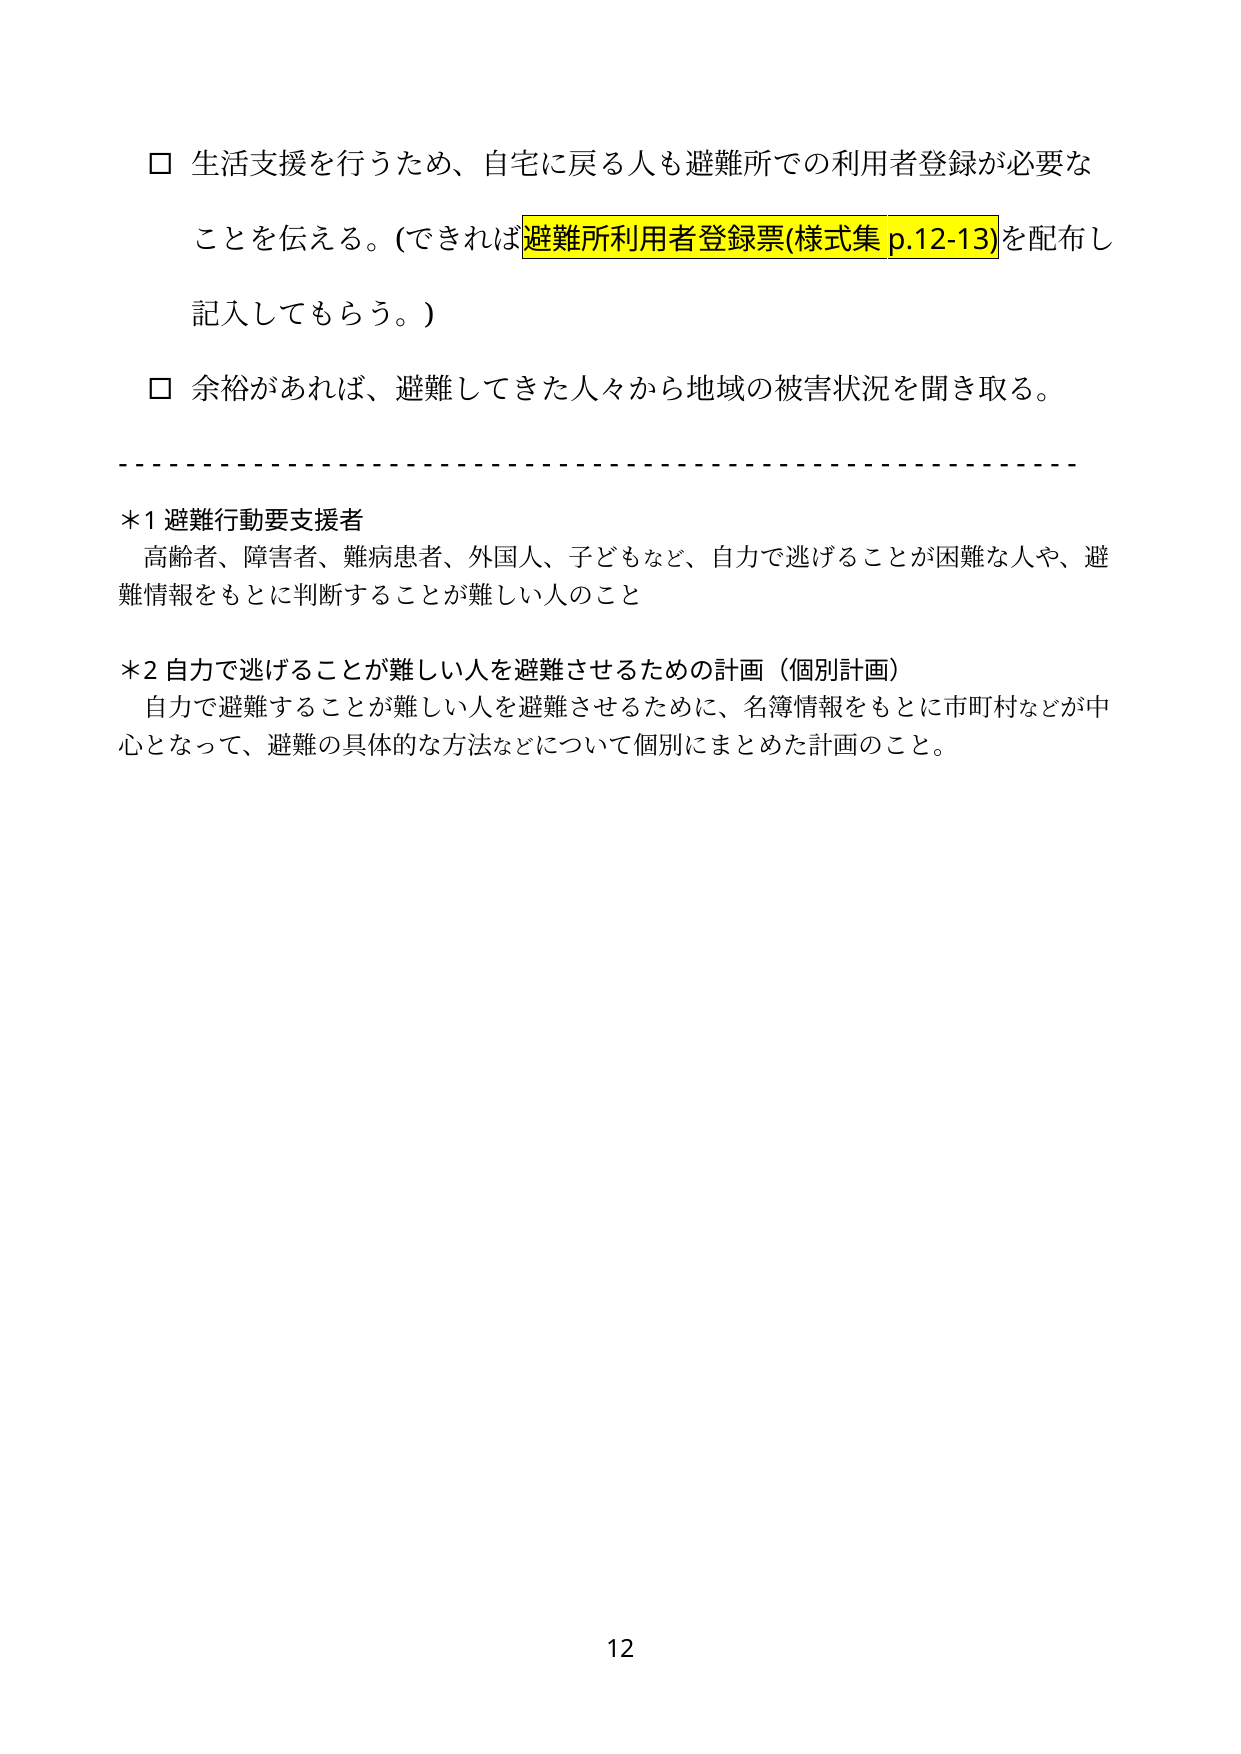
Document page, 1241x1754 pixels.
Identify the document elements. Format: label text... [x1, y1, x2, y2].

text 自力で避難することが難しい人を避難させるために、名簿情報をもとに市町村などが中心となって、避難の具体的な方法などについて個別にまとめた計画のこと。 [118, 687, 1122, 762]
list 生活支援を行うため、自宅に戻る人も避難所での利用者登録が必要なことを伝える。(できれば避難所利用者登録票(様式集p.12-13)を配布し記入してもらう。) [147, 124, 1122, 349]
list 余裕があれば、避難してきた人々から地域の被害状況を聞き取る。 [147, 349, 1122, 424]
text - - - - - - - - - - - - - - - - - - - - - - - - - - - - - - - - - - - - - - - - - - - - - - - - - - - - - - - - - [118, 424, 1122, 499]
text ＊1 避難行動要支援者 [118, 499, 1122, 537]
text ＊2 自力で逃げることが難しい人を避難させるための計画（個別計画） [118, 649, 1122, 687]
text 高齢者、障害者、難病患者、外国人、子どもなど、自力で逃げることが困難な人や、避難情報をもとに判断することが難しい人のこと [118, 537, 1122, 612]
